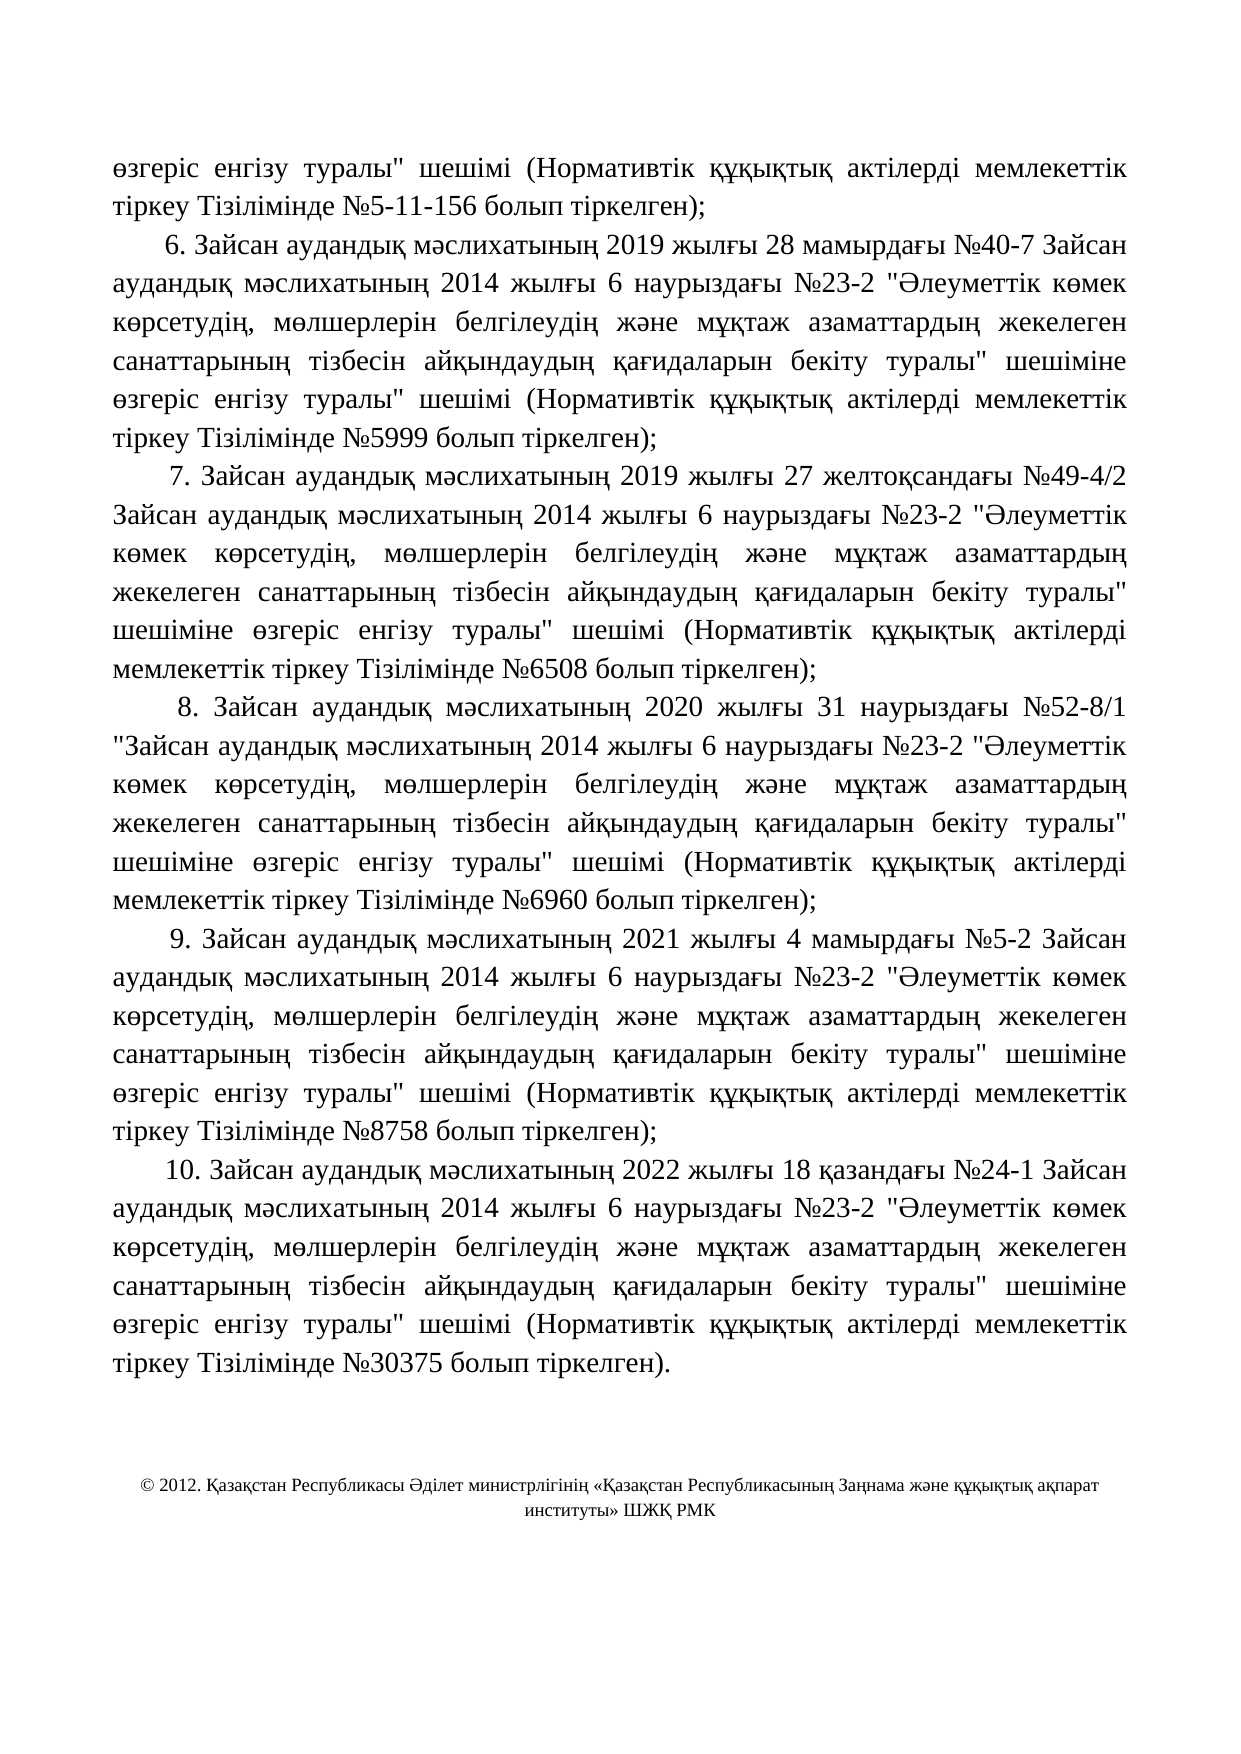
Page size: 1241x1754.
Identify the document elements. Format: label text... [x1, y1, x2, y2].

text 9. Зайсан аудандық мәслихатының 2021 жылғы 4 мамырдағы №5-2 Зайсан аудандық мәслихатының 2014 жылғы 6 наурыздағы №23-2 "Әлеуметтік көмек көрсетудің, мөлшерлерін белгілеудің және мұқтаж азаматтардың жекелеген санаттарының тізбесін айқындаудың қағидаларын бекіту туралы" шешіміне өзгеріс енгізу туралы" шешімі (Нормативтік құқықтық актілерді мемлекеттік тіркеу Тізілімінде №8758 болып тіркелген); [112, 921, 1128, 1147]
text 10. Зайсан аудандық мәслихатының 2022 жылғы 18 қазандағы №24-1 Зайсан аудандық мәслихатының 2014 жылғы 6 наурыздағы №23-2 "Әлеуметтік көмек көрсетудің, мөлшерлерін белгілеудің және мұқтаж азаматтардың жекелеген санаттарының тізбесін айқындаудың қағидаларын бекіту туралы" шешіміне өзгеріс енгізу туралы" шешімі (Нормативтік құқықтық актілерді мемлекеттік тіркеу Тізілімінде №30375 болып тіркелген). [112, 1152, 1128, 1378]
text © 2012. Қазақстан Республикасы Әділет министрлігінің «Қазақстан Республикасының Заңнама және құқықтық ақпарат институты» ШЖҚ РМК [112, 1474, 1128, 1520]
text 7. Зайсан аудандық мәслихатының 2019 жылғы 27 желтоқсандағы №49-4/2 Зайсан аудандық мәслихатының 2014 жылғы 6 наурыздағы №23-2 "Әлеуметтік көмек көрсетудің, мөлшерлерін белгілеудің және мұқтаж азаматтардың жекелеген санаттарының тізбесін айқындаудың қағидаларын бекіту туралы" шешіміне өзгеріс енгізу туралы" шешімі (Нормативтік құқықтық актілерді мемлекеттік тіркеу Тізілімінде №6508 болып тіркелген); [112, 458, 1128, 684]
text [112, 150, 1128, 222]
text 6. Зайсан аудандық мәслихатының 2019 жылғы 28 мамырдағы №40-7 Зайсан аудандық мәслихатының 2014 жылғы 6 наурыздағы №23-2 "Әлеуметтік көмек көрсетудің, мөлшерлерін белгілеудің және мұқтаж азаматтардың жекелеген санаттарының тізбесін айқындаудың қағидаларын бекіту туралы" шешіміне өзгеріс енгізу туралы" шешімі (Нормативтік құқықтық актілерді мемлекеттік тіркеу Тізілімінде №5999 болып тіркелген); [112, 227, 1128, 453]
text 8. Зайсан аудандық мәслихатының 2020 жылғы 31 наурыздағы №52-8/1 "Зайсан аудандық мәслихатының 2014 жылғы 6 наурыздағы №23-2 "Әлеуметтік көмек көрсетудің, мөлшерлерін белгілеудің және мұқтаж азаматтардың жекелеген санаттарының тізбесін айқындаудың қағидаларын бекіту туралы" шешіміне өзгеріс енгізу туралы" шешімі (Нормативтік құқықтық актілерді мемлекеттік тіркеу Тізілімінде №6960 болып тіркелген); [112, 689, 1128, 916]
